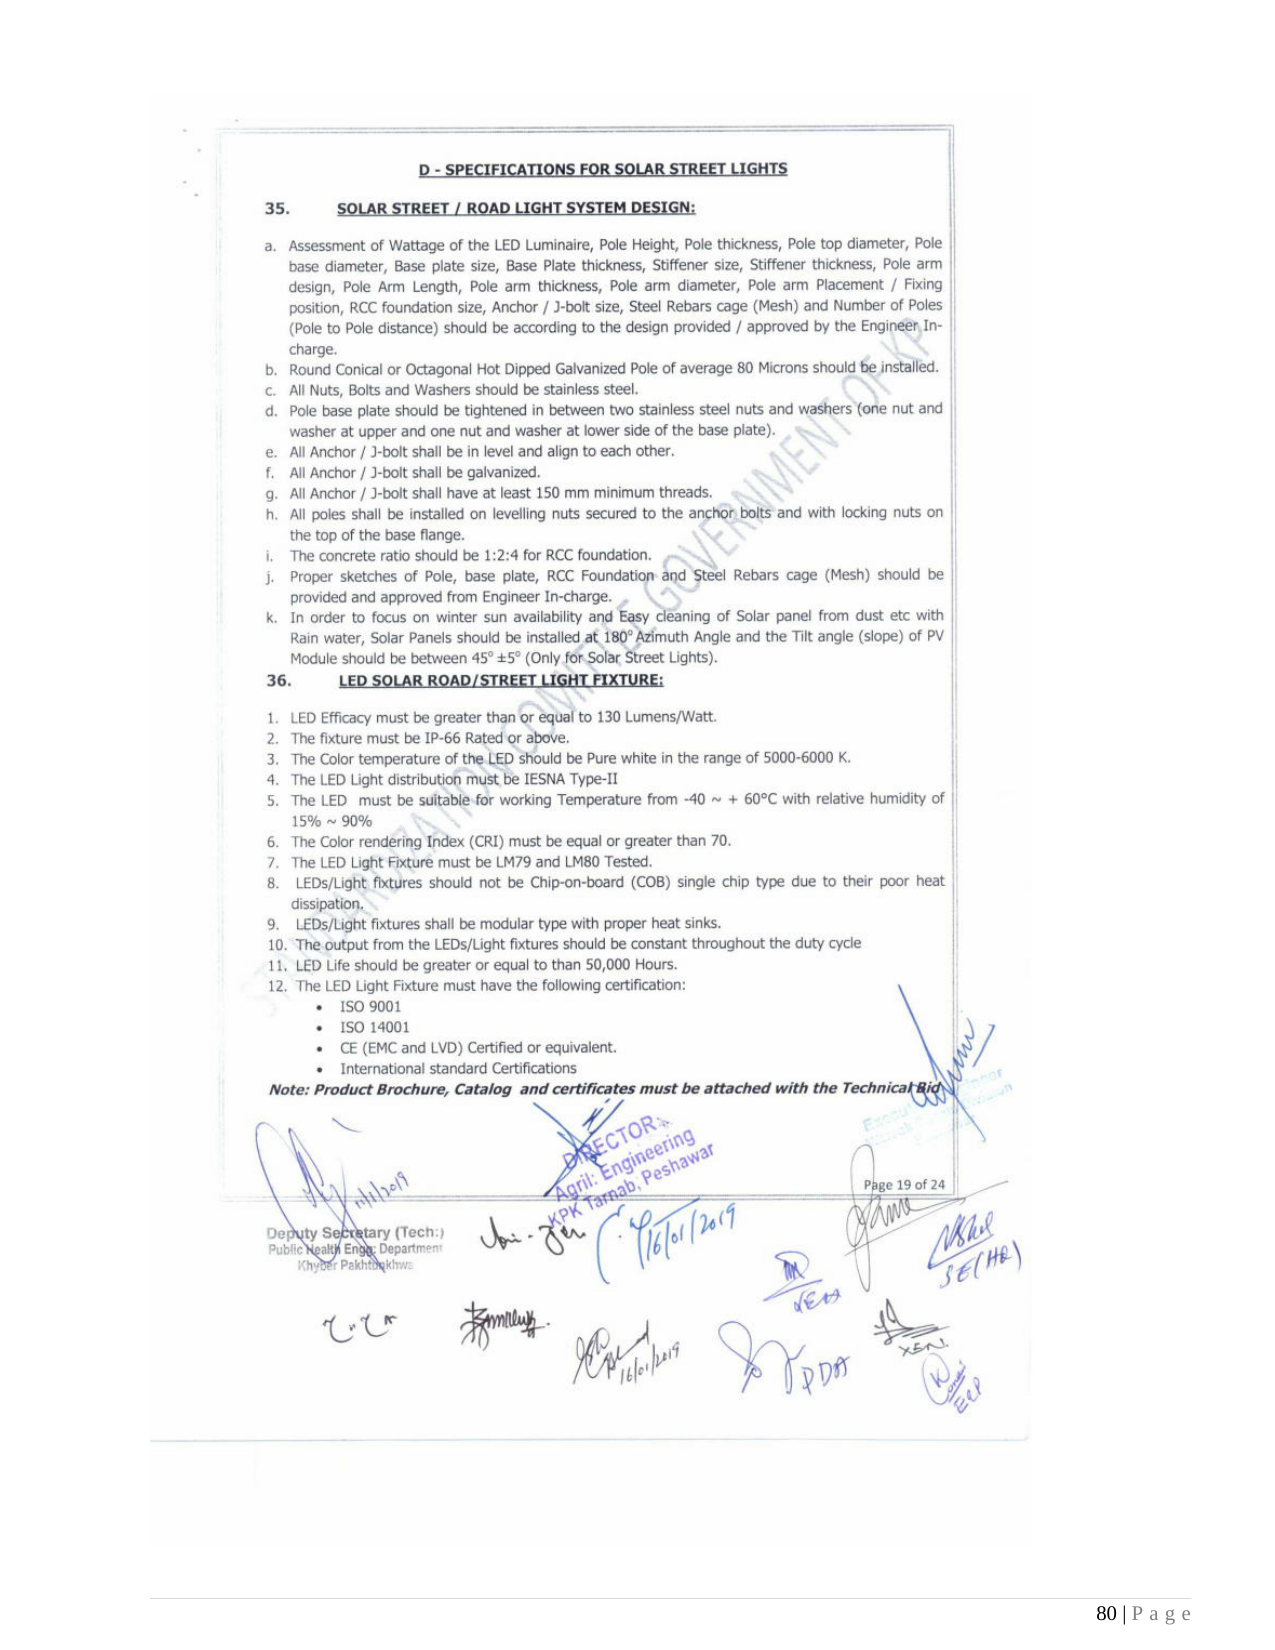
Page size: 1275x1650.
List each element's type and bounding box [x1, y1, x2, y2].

picture [150, 93, 1033, 1547]
